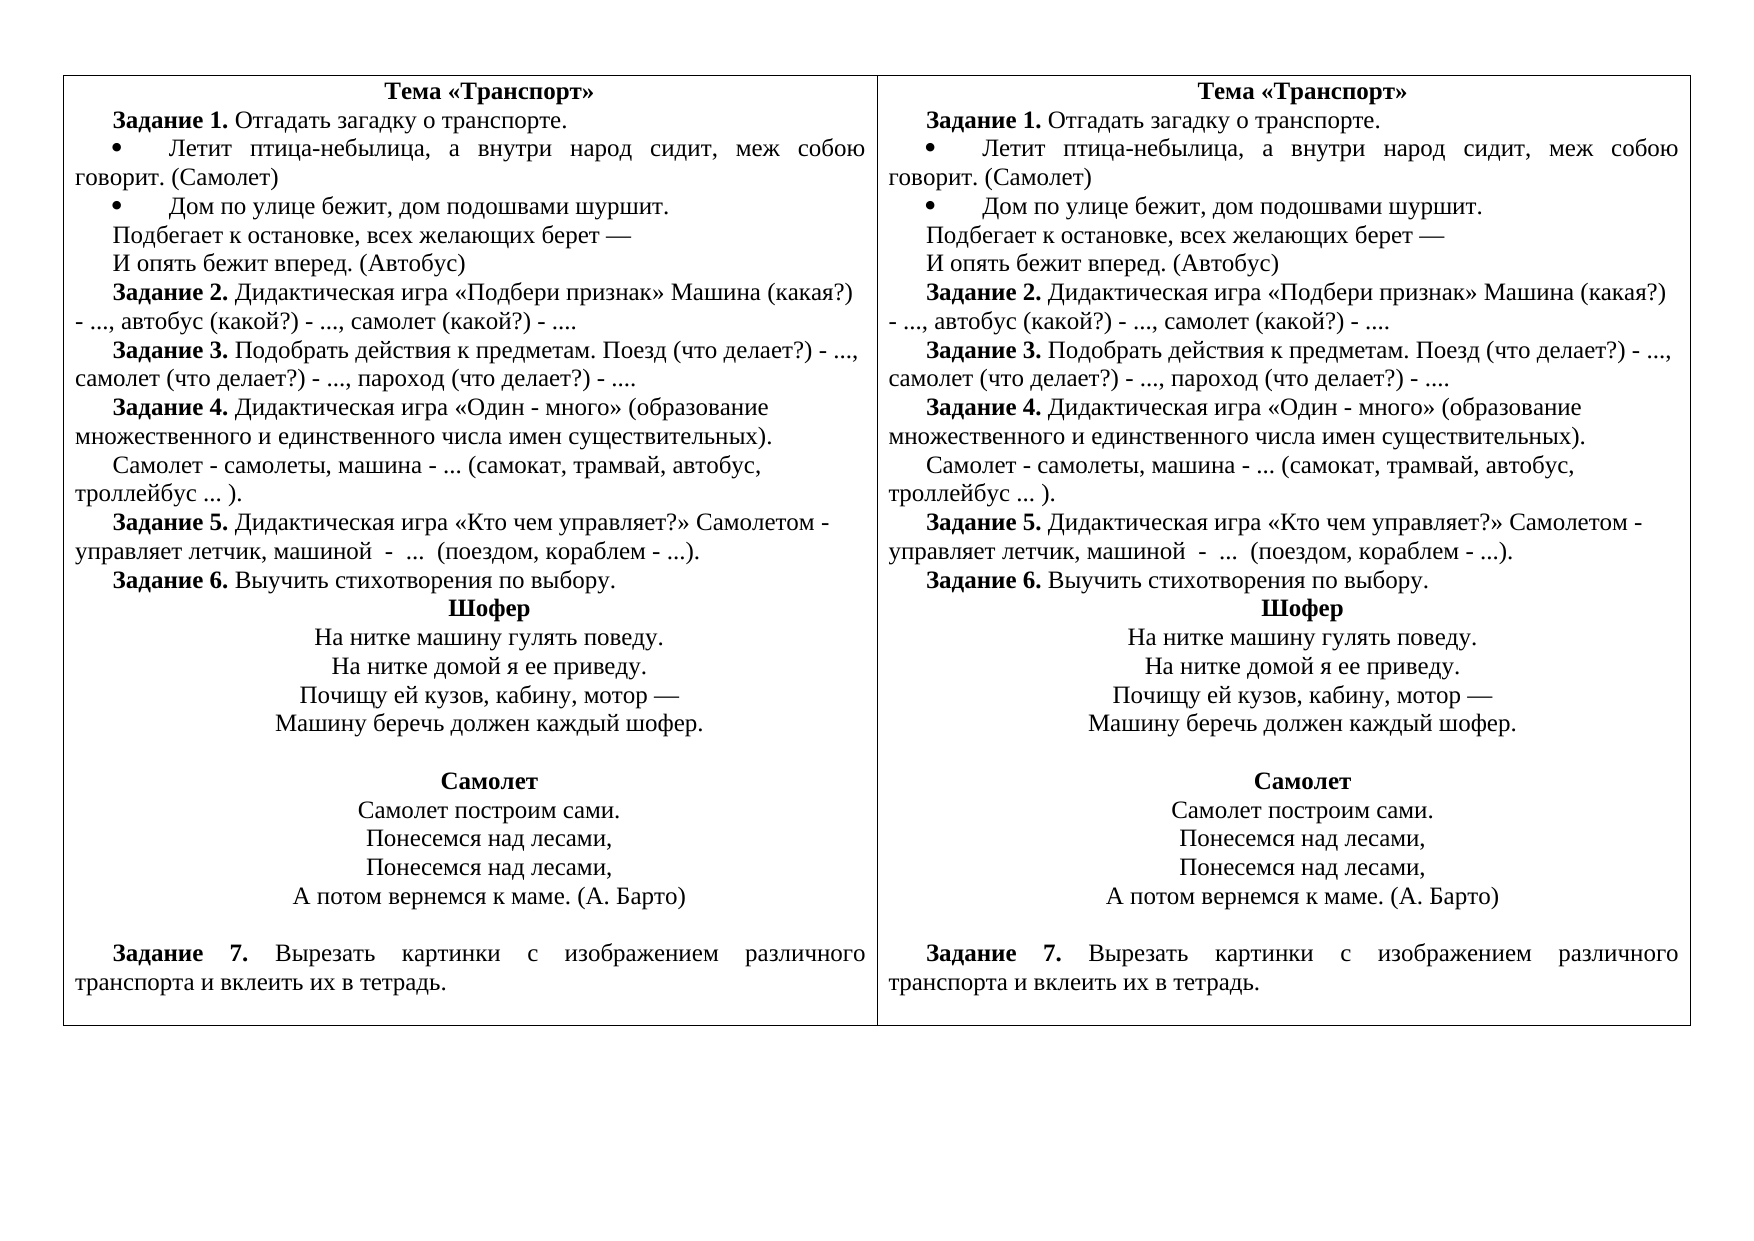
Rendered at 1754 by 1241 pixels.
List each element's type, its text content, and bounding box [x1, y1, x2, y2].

table_header Тема «Транспорт» Задание 1. Отгадать загадку о транспорте. Летит птица-небылица, а внутри народ сидит, меж собою говорит. (Самолет) Дом по улице бежит, дом подошвами шуршит. Подбегает к остановке, всех желающих берет — И опять бежит вперед. (Автобус) Задание 2. Дидактическая игра «Подбери признак» Машина (какая?) - ..., автобус (какой?) - ..., самолет (какой?) - .... Задание 3. Подобрать действия к предметам. Поезд (что делает?) - ..., самолет (что делает?) - ..., пароход (что делает?) - .... Задание 4. Дидактическая игра «Один - много» (образование множественного и единственного числа имен существительных). Самолет - самолеты, машина - ... (самокат, трамвай, автобус, троллейбус ... ). Задание 5. Дидактическая игра «Кто чем управляет?» Самолетом - управляет летчик, машиной - ... (поездом, кораблем - ...). Задание 6. Выучить стихотворения по выбору. Шофер На нитке машину гулять поведу. На нитке домой я ее приведу. Почищу ей кузов, кабину, мотор — Машину беречь должен каждый шофер. Самолет Самолет построим сами. Понесемся над лесами, Понесемся над лесами, А потом вернемся к маме. (А. Барто) Задание 7. Вырезать картинки с изображением различного транспорта и вклеить их в тетрадь. [878, 76, 1690, 1025]
table_header Тема «Транспорт» Задание 1. Отгадать загадку о транспорте. Летит птица-небылица, а внутри народ сидит, меж собою говорит. (Самолет) Дом по улице бежит, дом подошвами шуршит. Подбегает к остановке, всех желающих берет — И опять бежит вперед. (Автобус) Задание 2. Дидактическая игра «Подбери признак» Машина (какая?) - ..., автобус (какой?) - ..., самолет (какой?) - .... Задание 3. Подобрать действия к предметам. Поезд (что делает?) - ..., самолет (что делает?) - ..., пароход (что делает?) - .... Задание 4. Дидактическая игра «Один - много» (образование множественного и единственного числа имен существительных). Самолет - самолеты, машина - ... (самокат, трамвай, автобус, троллейбус ... ). Задание 5. Дидактическая игра «Кто чем управляет?» Самолетом - управляет летчик, машиной - ... (поездом, кораблем - ...). Задание 6. Выучить стихотворения по выбору. Шофер На нитке машину гулять поведу. На нитке домой я ее приведу. Почищу ей кузов, кабину, мотор — Машину беречь должен каждый шофер. Самолет Самолет построим сами. Понесемся над лесами, Понесемся над лесами, А потом вернемся к маме. (А. Барто) Задание 7. Вырезать картинки с изображением различного транспорта и вклеить их в тетрадь. [64, 76, 877, 1025]
